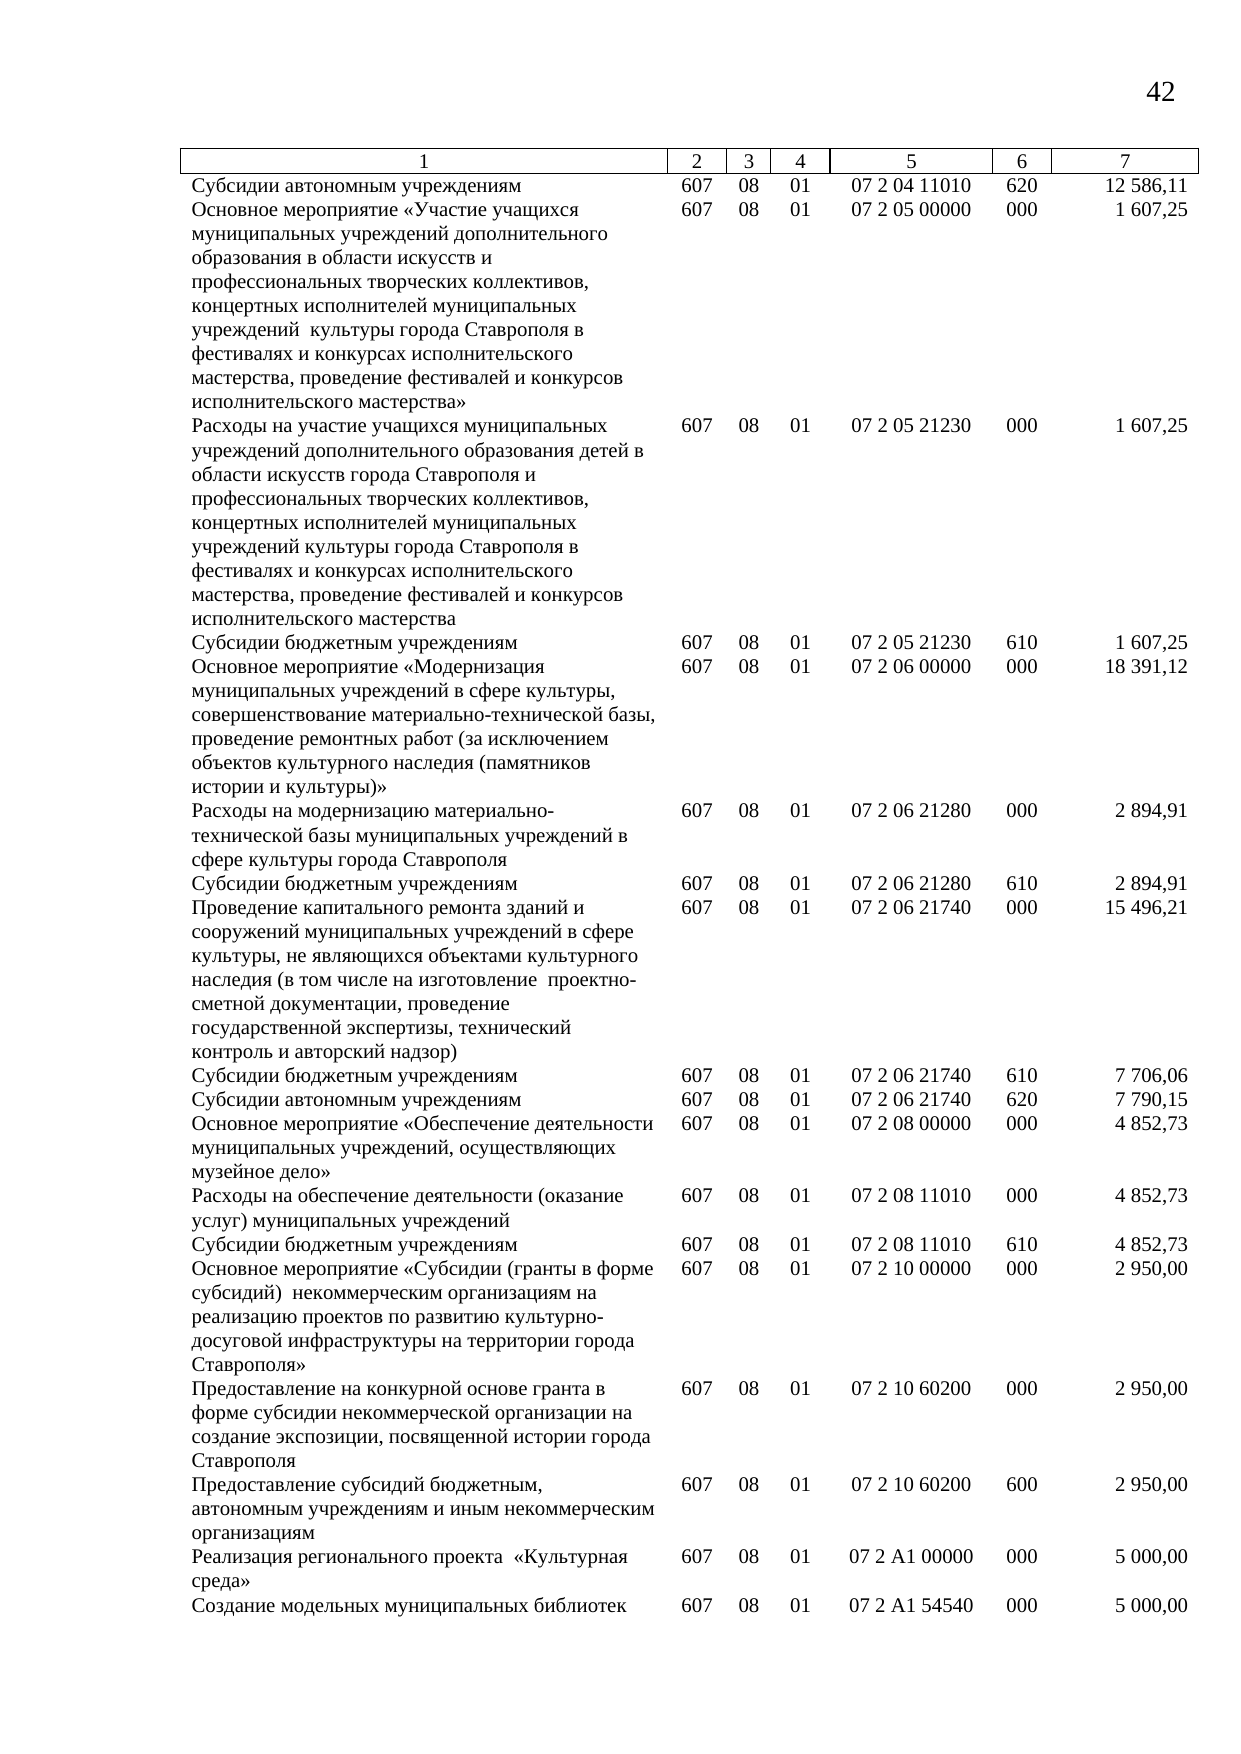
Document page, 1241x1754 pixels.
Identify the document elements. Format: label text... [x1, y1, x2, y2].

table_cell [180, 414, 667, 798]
table_header 6 [993, 149, 1051, 173]
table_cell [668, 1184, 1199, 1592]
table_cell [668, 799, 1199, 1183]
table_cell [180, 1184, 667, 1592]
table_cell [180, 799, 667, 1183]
table_header 1 [181, 149, 667, 173]
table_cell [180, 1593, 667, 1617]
table_header 4 [771, 149, 829, 173]
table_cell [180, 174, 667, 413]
table_header 2 [668, 149, 726, 173]
table_header 3 [727, 149, 770, 173]
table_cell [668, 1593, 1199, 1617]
table_header 5 [831, 149, 992, 173]
table_header 7 [1052, 149, 1198, 173]
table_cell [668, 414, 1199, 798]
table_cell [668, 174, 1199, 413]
